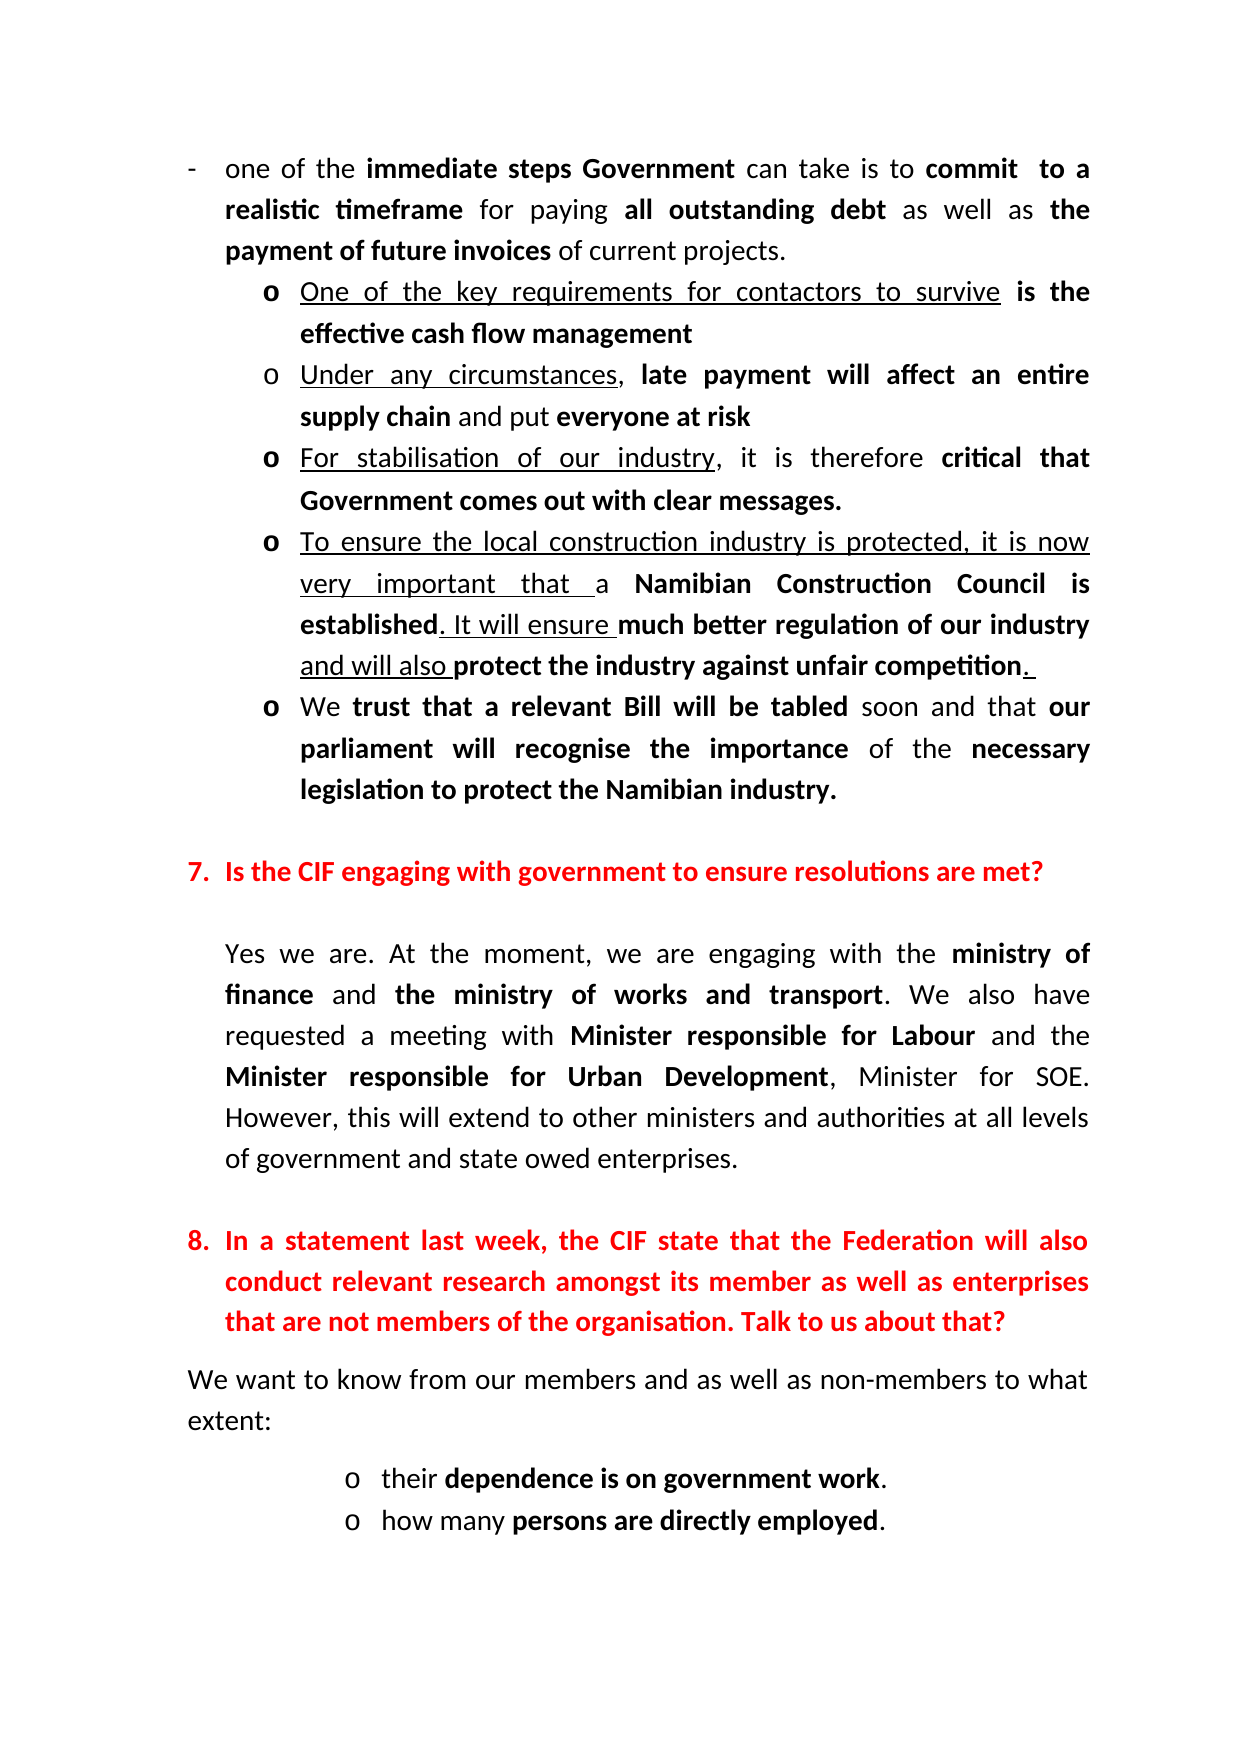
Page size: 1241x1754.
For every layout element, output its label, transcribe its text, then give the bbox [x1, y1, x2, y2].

list One of the key requirements for contactors to survive is the effective cash flow management [262, 273, 1090, 351]
list Under any circumstances, late payment will affect an entire supply chain and put everyone at risk [262, 356, 1090, 434]
list In a statement last week, the CIF state that the Federation will also conduct relevant research amongst its member as well as enterprises that are not members of the organisation. Talk to us about that? [187, 1222, 1090, 1339]
list To ensure the local construction industry is protected, it is now very important that a Namibian Construction Council is established. It will ensure much better regulation of our industry and will also protect the industry against unfair competition. [262, 523, 1090, 683]
list their dependence is on government work. [344, 1460, 1090, 1497]
list how many persons are directly employed. [344, 1502, 1090, 1539]
list For stabilisation of our industry, it is therefore critical that Government comes out with clear messages. [262, 439, 1090, 517]
text We want to know from our members and as well as non-members to what extent: [187, 1361, 1090, 1438]
list We trust that a relevant Bill will be tabled soon and that our parliament will recognise the importance of the necessary legislation to protect the Namibian industry. [262, 688, 1090, 807]
list Yes we are. At the moment, we are engaging with the ministry of finance and the ministry of works and transport. We also have requested a meeting with Minister responsible for Labour and the Minister responsible for Urban Development, Minister for SOE. However, this will extend to other ministers and authorities at all levels of government and state owed enterprises. [225, 935, 1090, 1175]
list Is the CIF engaging with government to ensure resolutions are met? [187, 853, 1090, 889]
list one of the immediate steps Government can take is to commit to a realistic timeframe for paying all outstanding debt as well as the payment of future invoices of current projects. [187, 150, 1090, 267]
